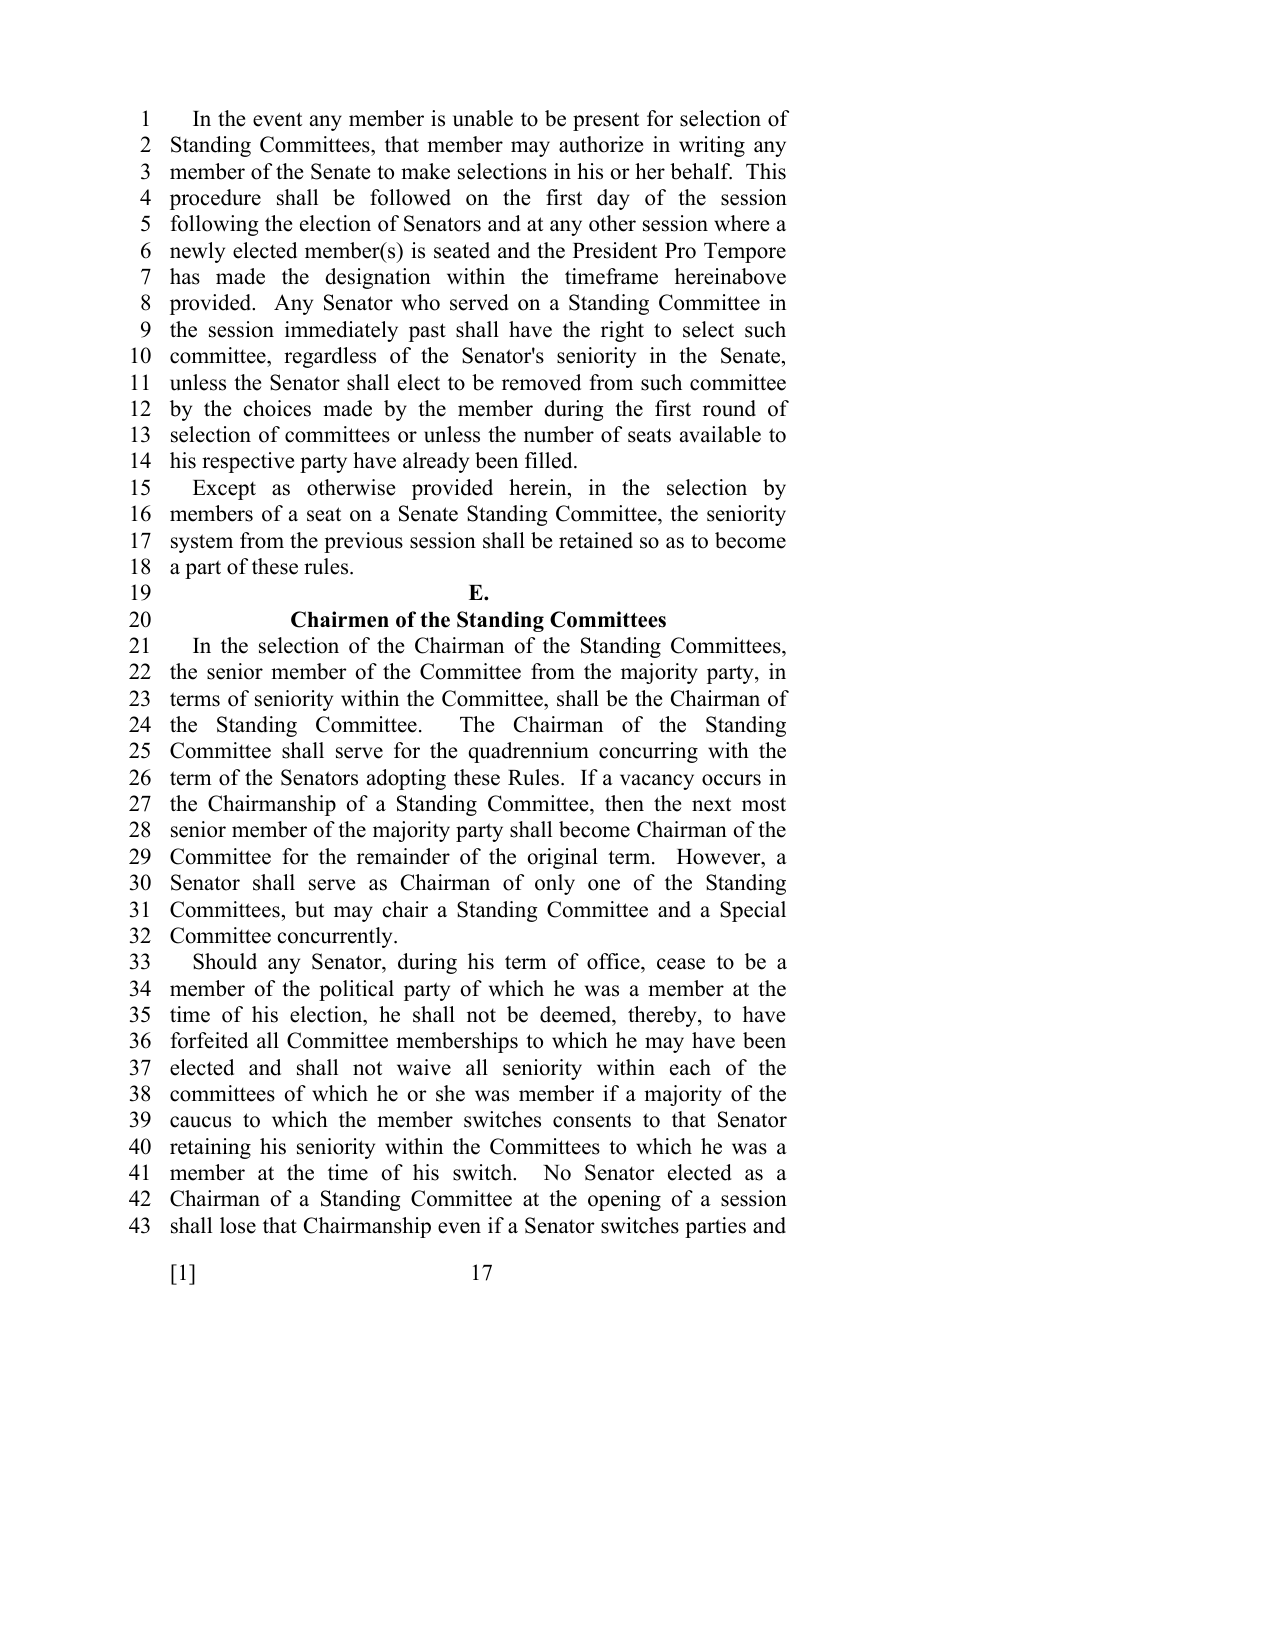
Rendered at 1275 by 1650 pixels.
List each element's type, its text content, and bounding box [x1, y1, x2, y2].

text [169, 948, 787, 1238]
text Except as otherwise provided herein, in the selection by members of a seat on a Senate Standing Committee, the seniority system from the previous session shall be retained so as to become a part of these rules. [169, 474, 787, 579]
text In the selection of the Chairman of the Standing Committees, the senior member of the Committee from the majority party, in terms of seniority within the Committee, shall be the Chairman of the Standing Committee. The Chairman of the Standing Committee shall serve for the quadrennium concurring with the term of the Senators adopting these Rules. If a vacancy occurs in the Chairmanship of a Standing Committee, then the next most senior member of the majority party shall become Chairman of the Committee for the remainder of the original term. However, a Senator shall serve as Chairman of only one of the Standing Committees, but may chair a Standing Committee and a Special Committee concurrently. [169, 632, 787, 948]
text In the event any member is unable to be present for selection of Standing Committees, that member may authorize in writing any member of the Senate to make selections in his or her behalf. This procedure shall be followed on the first day of the session following the election of Senators and at any other session where a newly elected member(s) is seated and the President Pro Tempore has made the designation within the timeframe hereinabove provided. Any Senator who served on a Standing Committee in the session immediately past shall have the right to select such committee, regardless of the Senator's seniority in the Senate, unless the Senator shall elect to be removed from such committee by the choices made by the member during the first round of selection of committees or unless the number of seats available to his respective party have already been filled. [169, 105, 787, 474]
text Chairmen of the Standing Committees [169, 606, 787, 632]
text E. [169, 579, 787, 606]
